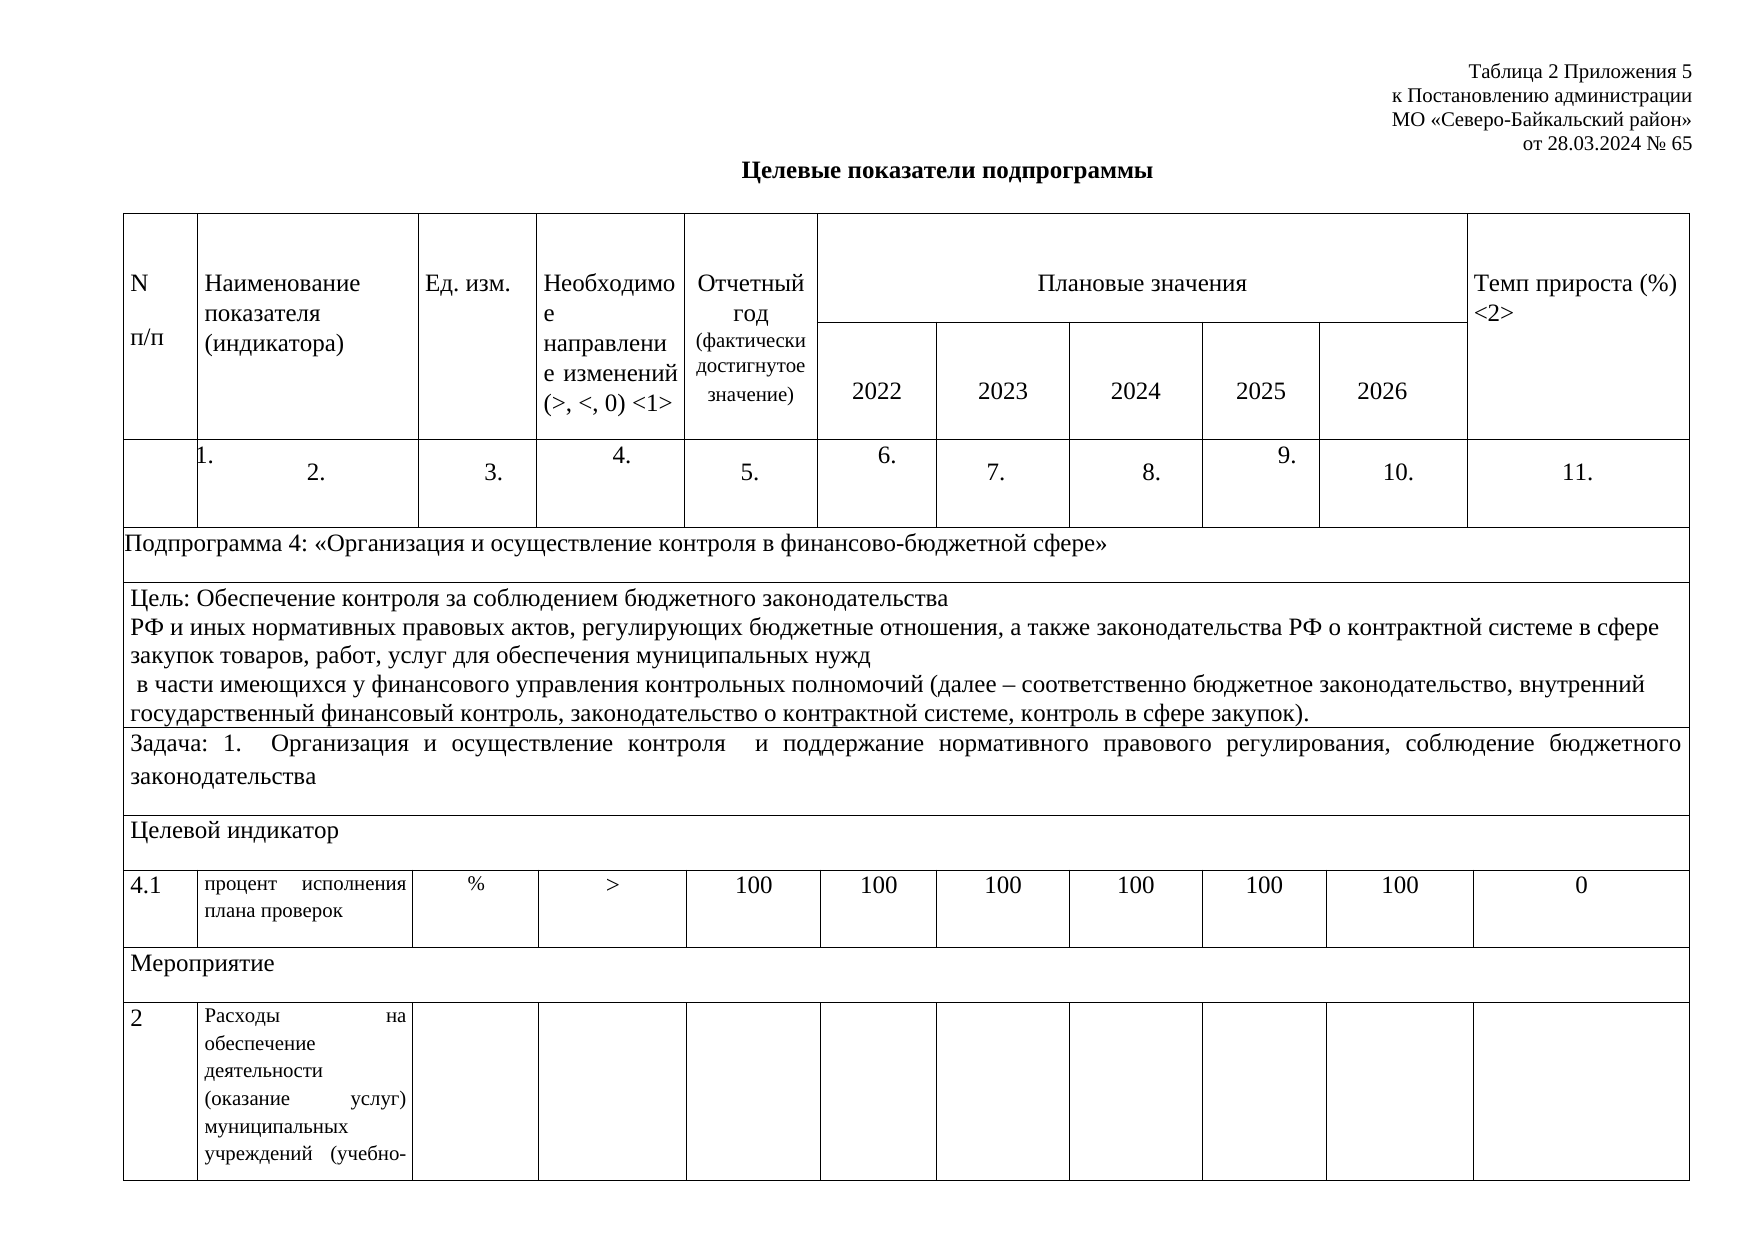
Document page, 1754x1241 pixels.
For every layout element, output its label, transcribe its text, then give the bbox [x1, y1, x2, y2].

table_cell 100 [687, 871, 820, 947]
table_cell [124, 440, 197, 527]
table_cell [198, 440, 418, 527]
table_cell Целевой индикатор [124, 816, 1689, 869]
table_cell 100 [937, 871, 1069, 947]
table_cell [937, 1003, 1069, 1180]
table_cell [685, 440, 817, 527]
text к Постановлению администрации [148, 83, 1692, 107]
table_cell Подпрограмма 4: «Организация и осуществление контроля в финансово-бюджетной сфере» [124, 528, 1689, 582]
table_cell 0 [1474, 871, 1689, 947]
table_cell [1320, 440, 1467, 527]
table_cell [1070, 440, 1202, 527]
table_cell [1327, 1003, 1473, 1180]
table_cell [1203, 440, 1319, 527]
table_header N п/п [124, 214, 197, 439]
table_cell [537, 440, 684, 527]
table_cell [1468, 440, 1689, 527]
table_cell [937, 440, 1069, 527]
table_header Необходимое направление изменений (>, <, 0) <1> [537, 214, 684, 439]
table_cell 4.1 [124, 871, 197, 947]
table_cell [198, 1003, 412, 1180]
table_cell [413, 1003, 538, 1180]
table_cell [419, 440, 536, 527]
table_cell 100 [1070, 871, 1202, 947]
text МО «Северо-Байкальский район» [148, 107, 1692, 131]
text от 28.03.2024 № 65 [148, 131, 1692, 155]
table_cell [821, 1003, 936, 1180]
text Таблица 2 Приложения 5 [148, 59, 1692, 83]
table_cell [1203, 1003, 1326, 1180]
table_cell [687, 1003, 820, 1180]
table_cell [818, 440, 936, 527]
table_cell 100 [821, 871, 936, 947]
table_cell 2026 [1320, 323, 1467, 439]
table_header Плановые значения [818, 214, 1467, 322]
table_header Ед. изм. [419, 214, 536, 439]
table_cell 100 [1327, 871, 1473, 947]
table_cell Цель: Обеспечение контроля за соблюдением бюджетного законодательства РФ и иных нормативных правовых актов, регулирующих бюджетные отношения, а также законодательства РФ о контрактной системе в сфере закупок товаров, работ, услуг для обеспечения муниципальных нужд в части имеющихся у финансового управления контрольных полномочий (далее – соответственно бюджетное законодательство, внутренний государственный финансовый контроль, законодательство о контрактной системе, контроль в сфере закупок). [124, 583, 1689, 727]
table_cell 2025 [1203, 323, 1319, 439]
table_cell 2 [124, 1003, 197, 1180]
table_cell > [539, 871, 686, 947]
table_cell Задача: 1. Организация и осуществление контроля и поддержание нормативного правового регулирования, соблюдение бюджетного законодательства [124, 728, 1689, 814]
table_cell Мероприятие [124, 948, 1689, 1002]
table_header Наименование показателя (индикатора) [198, 214, 418, 439]
table_cell % [413, 871, 538, 947]
table_cell 2022 [818, 323, 936, 439]
table_cell 2024 [1070, 323, 1202, 439]
table_header Отчетный год (фактически достигнутое значение) [685, 214, 817, 439]
table_cell [1070, 1003, 1202, 1180]
table_cell [1474, 1003, 1689, 1180]
text Целевые показатели подпрограммы [148, 155, 1731, 184]
table_cell 2023 [937, 323, 1069, 439]
table_header Темп прироста (%) <2> [1468, 214, 1689, 439]
table_cell 100 [1203, 871, 1326, 947]
table_cell [539, 1003, 686, 1180]
table_cell процент исполнения плана проверок [198, 871, 412, 947]
